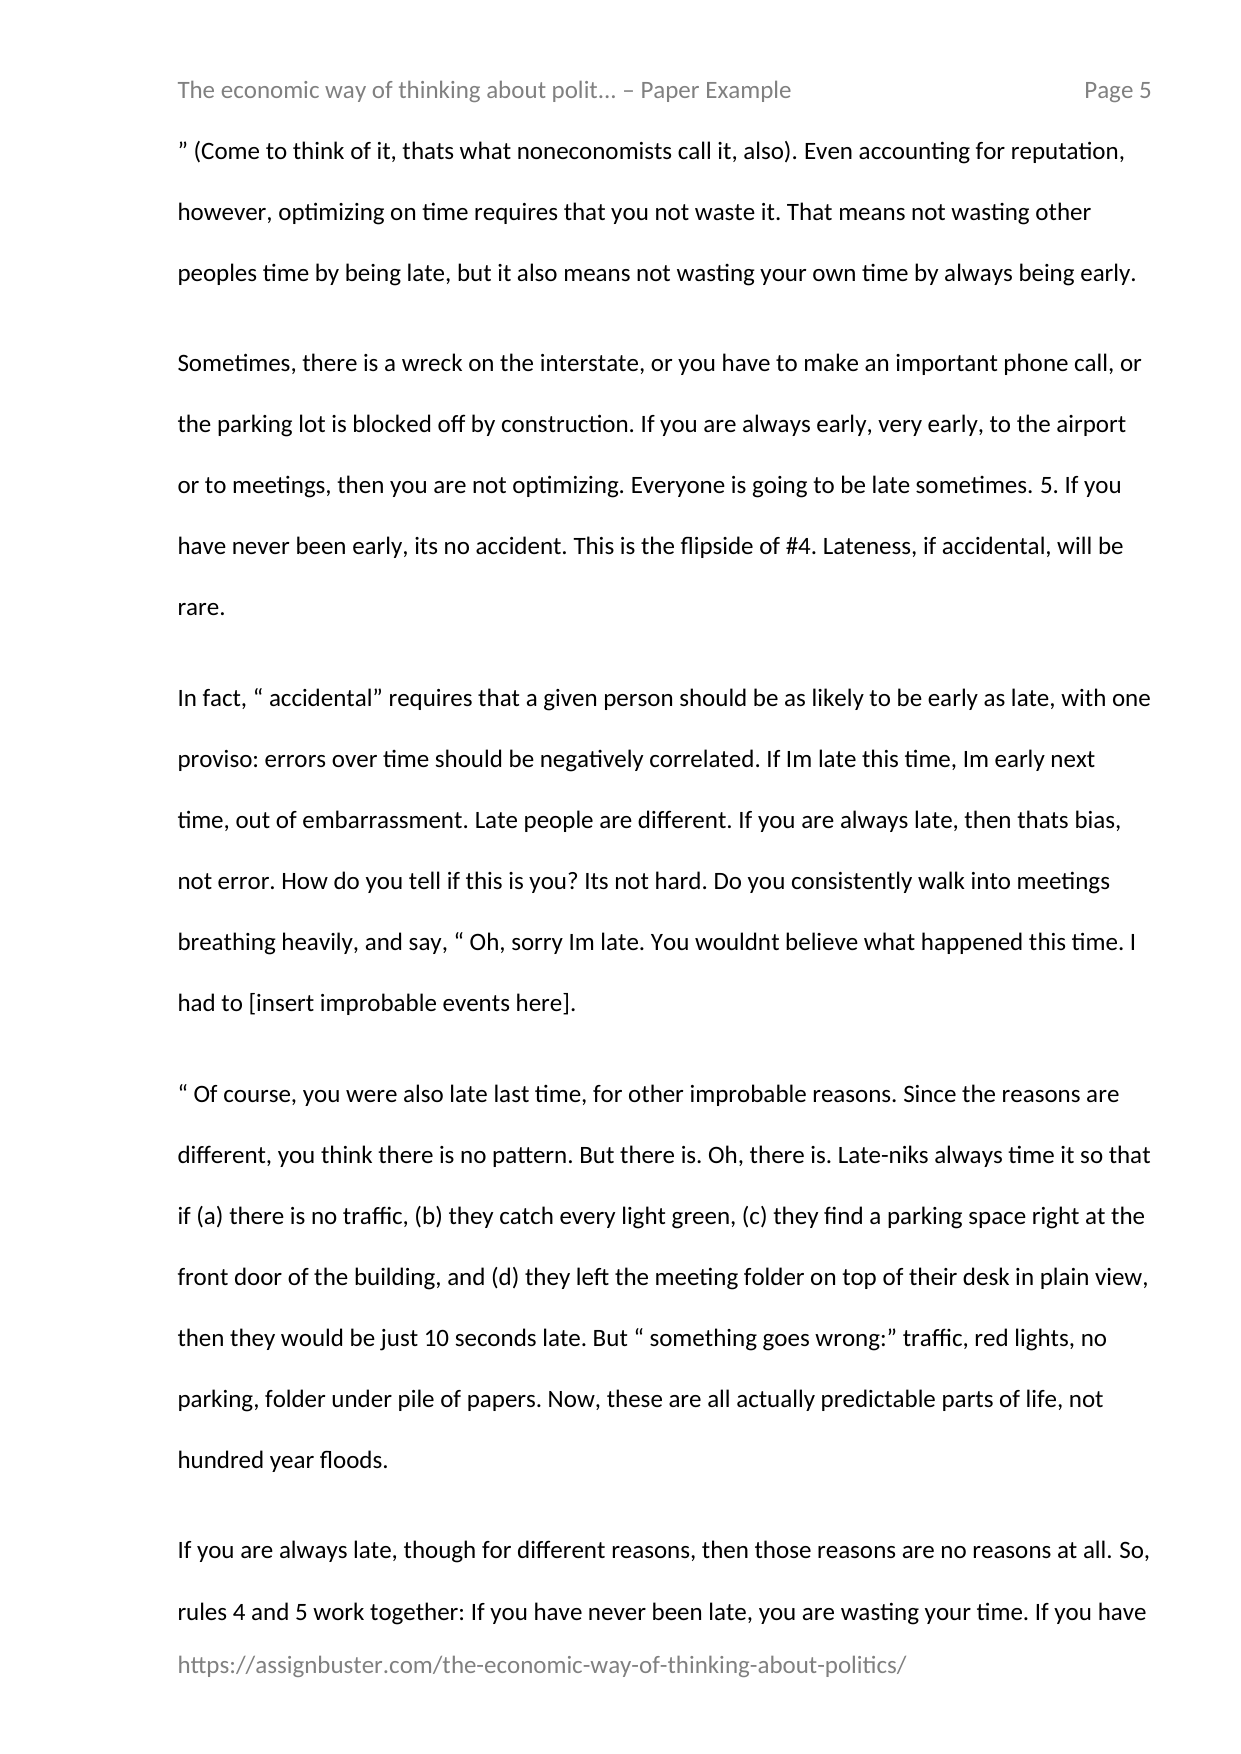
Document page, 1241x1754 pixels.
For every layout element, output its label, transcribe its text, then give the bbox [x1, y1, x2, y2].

text In fact, “ accidental” requires that a given person should be as likely to be early as late, with one proviso: errors over time should be negatively correlated. If Im late this time, Im early next time, out of embarrassment. Late people are different. If you are always late, then thats bias, not error. How do you tell if this is you? Its not hard. Do you consistently walk into meetings breathing heavily, and say, “ Oh, sorry Im late. You wouldnt believe what happened this time. I had to [insert improbable events here]. [177, 682, 1152, 1018]
text ” (Come to think of it, thats what noneconomists call it, also). Even accounting for reputation, however, optimizing on time requires that you not waste it. That means not wasting other peoples time by being late, but it also means not wasting your own time by always being early. [177, 135, 1152, 287]
text “ Of course, you were also late last time, for other improbable reasons. Since the reasons are different, you think there is no pattern. But there is. Oh, there is. Late-niks always time it so that if (a) there is no traffic, (b) they catch every light green, (c) they find a parking space right at the front door of the building, and (d) they left the meeting folder on top of their desk in plain view, then they would be just 10 seconds late. But “ something goes wrong:” traffic, red lights, no parking, folder under pile of papers. Now, these are all actually predictable parts of life, not hundred year floods. [177, 1078, 1152, 1474]
text Sometimes, there is a wreck on the interstate, or you have to make an important phone call, or the parking lot is blocked off by construction. If you are always early, very early, to the airport or to meetings, then you are not optimizing. Everyone is going to be late sometimes. 5. If you have never been early, its no accident. This is the flipside of #4. Lateness, if accidental, will be rare. [177, 347, 1152, 622]
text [177, 1534, 1152, 1626]
